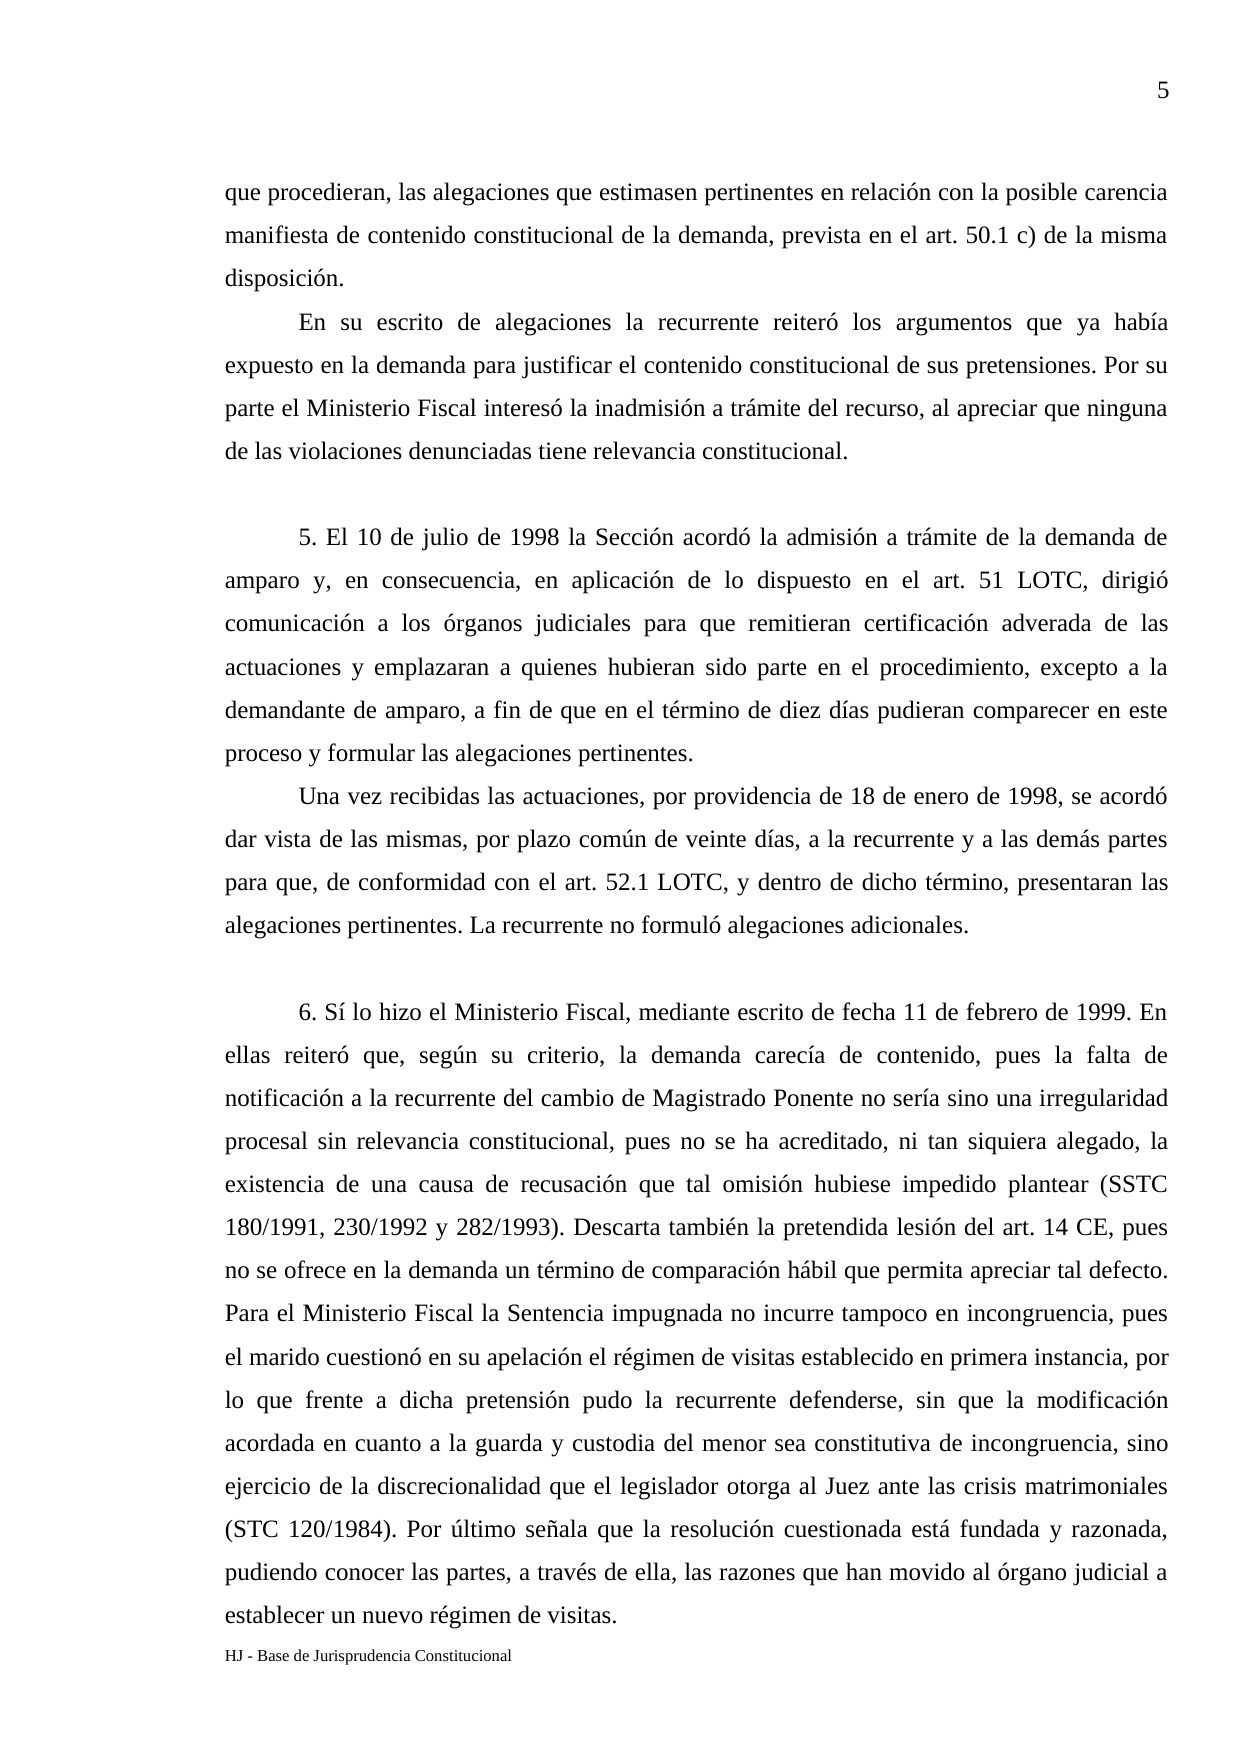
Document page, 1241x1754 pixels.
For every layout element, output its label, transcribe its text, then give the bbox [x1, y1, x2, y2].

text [224, 177, 1169, 292]
text 5. El 10 de julio de 1998 la Sección acordó la admisión a trámite de la demanda de amparo y, en consecuencia, en aplicación de lo dispuesto en el art. 51 LOTC, dirigió comunicación a los órganos judiciales para que remitieran certificación adverada de las actuaciones y emplazaran a quienes hubieran sido parte en el procedimiento, excepto a la demandante de amparo, a fin de que en el término de diez días pudieran comparecer en este proceso y formular las alegaciones pertinentes. [224, 522, 1169, 767]
text En su escrito de alegaciones la recurrente reiteró los argumentos que ya había expuesto en la demanda para justificar el contenido constitucional de sus pretensiones. Por su parte el Ministerio Fiscal interesó la inadmisión a trámite del recurso, al apreciar que ninguna de las violaciones denunciadas tiene relevancia constitucional. [224, 307, 1169, 465]
text Una vez recibidas las actuaciones, por providencia de 18 de enero de 1998, se acordó dar vista de las mismas, por plazo común de veinte días, a la recurrente y a las demás partes para que, de conformidad con el art. 52.1 LOTC, y dentro de dicho término, presentaran las alegaciones pertinentes. La recurrente no formuló alegaciones adicionales. [224, 781, 1169, 939]
text 6. Sí lo hizo el Ministerio Fiscal, mediante escrito de fecha 11 de febrero de 1999. En ellas reiteró que, según su criterio, la demanda carecía de contenido, pues la falta de notificación a la recurrente del cambio de Magistrado Ponente no sería sino una irregularidad procesal sin relevancia constitucional, pues no se ha acreditado, ni tan siquiera alegado, la existencia de una causa de recusación que tal omisión hubiese impedido plantear (SSTC 180/1991, 230/1992 y 282/1993). Descarta también la pretendida lesión del art. 14 CE, pues no se ofrece en la demanda un término de comparación hábil que permita apreciar tal defecto. Para el Ministerio Fiscal la Sentencia impugnada no incurre tampoco en incongruencia, pues el marido cuestionó en su apelación el régimen de visitas establecido en primera instancia, por lo que frente a dicha pretensión pudo la recurrente defenderse, sin que la modificación acordada en cuanto a la guarda y custodia del menor sea constitutiva de incongruencia, sino ejercicio de la discrecionalidad que el legislador otorga al Juez ante las crisis matrimoniales (STC 120/1984). Por último señala que la resolución cuestionada está fundada y razonada, pudiendo conocer las partes, a través de ella, las razones que han movido al órgano judicial a establecer un nuevo régimen de visitas. [224, 997, 1169, 1629]
